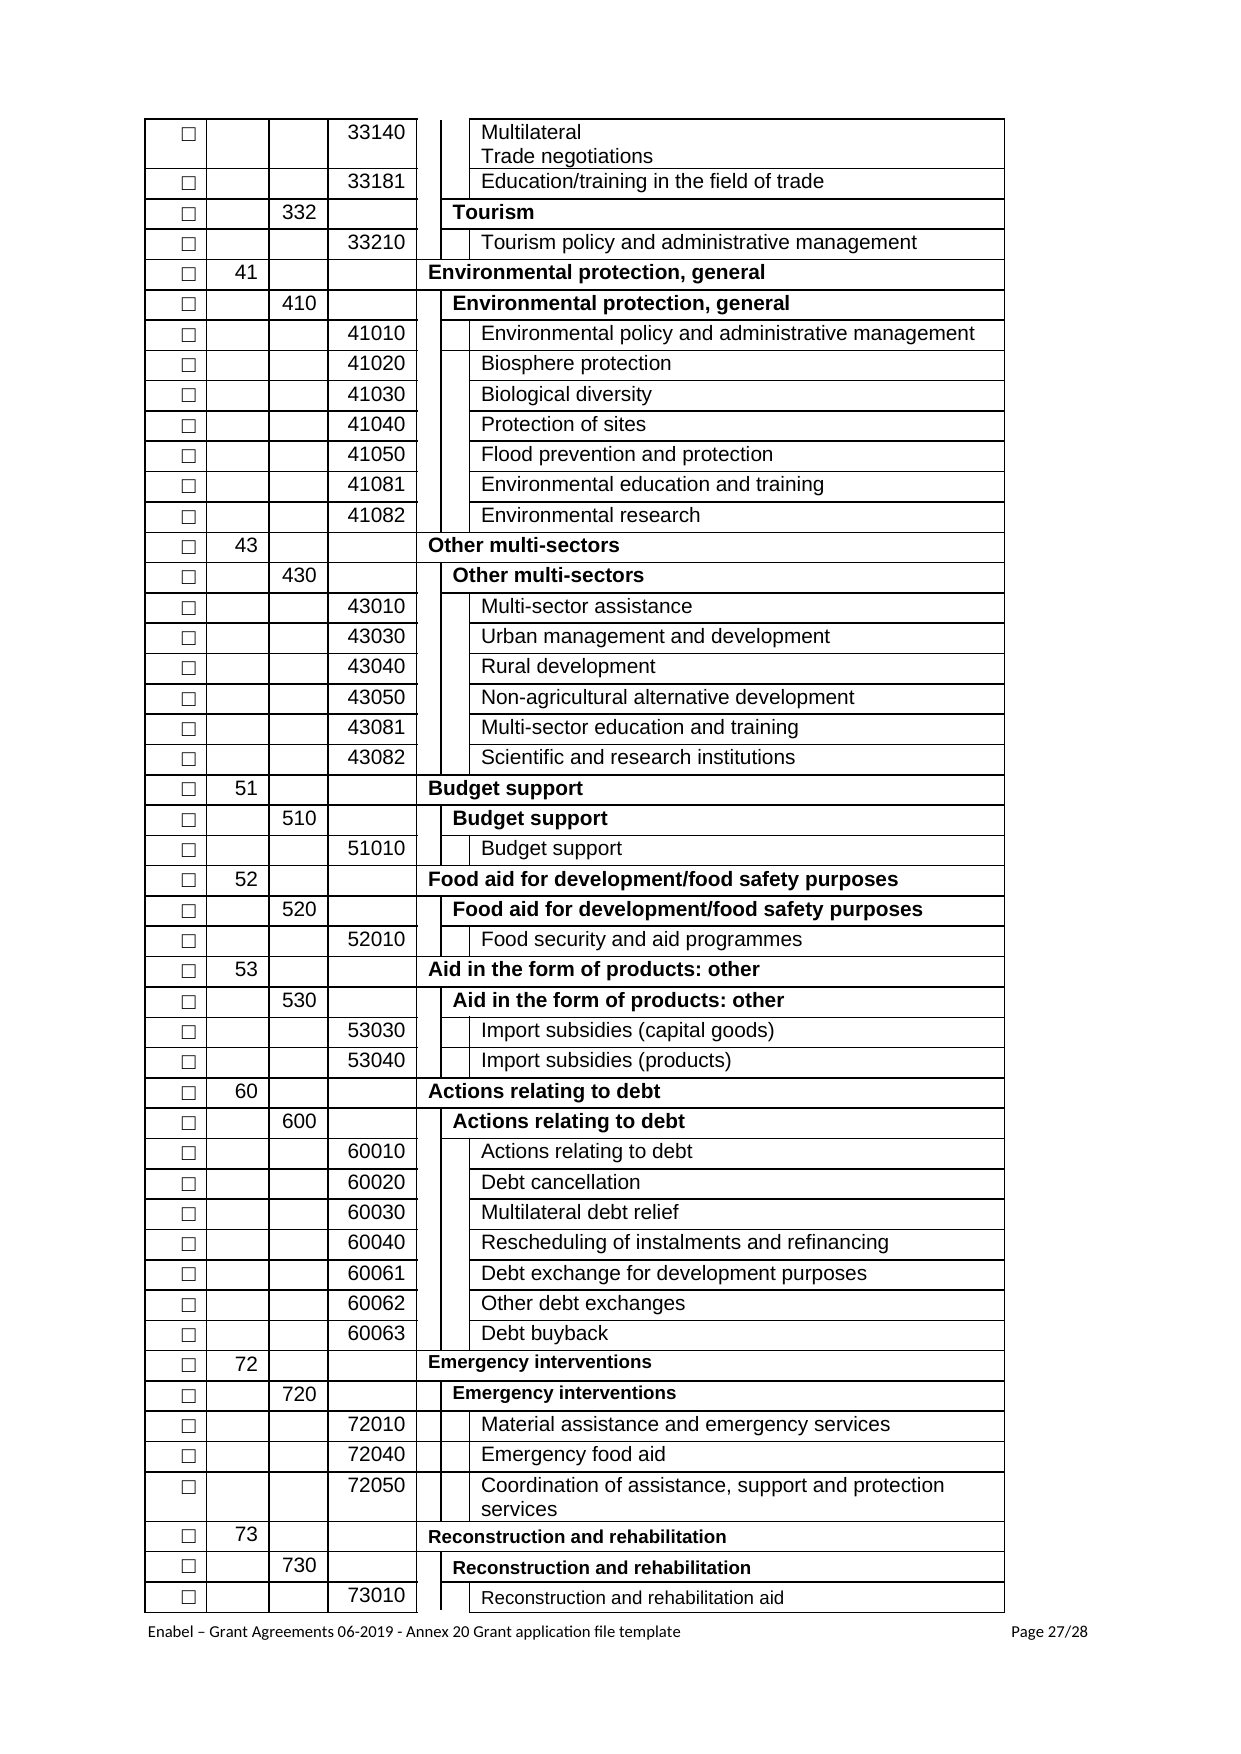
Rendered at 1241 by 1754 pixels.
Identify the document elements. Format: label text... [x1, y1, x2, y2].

table_cell [207, 503, 268, 531]
table_cell □ [146, 1412, 206, 1441]
table_cell [270, 1230, 327, 1259]
table_cell Actions relating to debt [470, 1139, 1004, 1168]
table_cell [442, 744, 469, 774]
table_cell [417, 501, 440, 531]
table_cell [207, 120, 268, 168]
table_cell [207, 1230, 268, 1259]
table_cell 72 [207, 1351, 268, 1380]
table_cell 43040 [329, 654, 416, 683]
table_cell 53030 [329, 1018, 416, 1047]
table_cell [270, 442, 327, 471]
table_cell 510 [270, 806, 327, 834]
table_cell [270, 412, 327, 440]
table_cell 43030 [329, 624, 416, 653]
table_cell [207, 715, 268, 743]
table_cell [417, 1581, 441, 1611]
table_cell [207, 351, 268, 380]
table_cell 41082 [329, 503, 416, 531]
table_cell □ [146, 1583, 206, 1611]
table_cell [417, 1168, 440, 1198]
table_cell Rescheduling of instalments and refinancing [470, 1230, 1004, 1259]
table_cell □ [146, 260, 206, 289]
table_cell Environmental policy and administrative management [470, 321, 1004, 349]
table_cell [207, 1321, 268, 1350]
table_cell [207, 1170, 268, 1198]
table_cell □ [146, 1079, 206, 1107]
table_cell 41040 [329, 412, 416, 440]
table_cell [270, 321, 327, 349]
table_cell Aid in the form of products: other [417, 957, 1004, 986]
table_cell [270, 503, 327, 531]
table_cell □ [146, 321, 206, 349]
table_cell 520 [270, 897, 327, 925]
table_cell [441, 1583, 469, 1611]
table_cell Debt cancellation [470, 1170, 1004, 1198]
table_cell [329, 200, 416, 228]
table_cell Other debt exchanges [470, 1291, 1004, 1319]
table_cell [270, 472, 327, 501]
table_cell [207, 745, 268, 774]
table_cell Multi-sector assistance [470, 594, 1004, 622]
table_cell □ [146, 200, 206, 228]
table_cell [442, 1018, 469, 1047]
table_cell [270, 533, 327, 562]
table_cell Protection of sites [470, 412, 1004, 440]
table_cell [207, 594, 268, 622]
table_cell [417, 350, 440, 380]
table_cell [329, 1382, 416, 1410]
table_cell [442, 440, 469, 471]
table_cell [207, 624, 268, 653]
table_cell [329, 806, 416, 834]
table_cell 41020 [329, 351, 416, 380]
table_cell □ [146, 563, 206, 592]
table_cell □ [146, 685, 206, 713]
table_cell [270, 1291, 327, 1319]
table_cell Budget support [417, 776, 1004, 804]
table_cell [207, 654, 268, 683]
table_cell Other multi-sectors [417, 533, 1004, 562]
table_cell □ [146, 776, 206, 804]
table_cell [207, 472, 268, 501]
table_cell 72010 [329, 1412, 416, 1441]
table_cell 33140 [329, 120, 416, 168]
table_cell [329, 260, 416, 289]
table_cell [417, 319, 440, 349]
table_cell [442, 1320, 469, 1350]
table_cell 72040 [329, 1442, 416, 1471]
table_cell Coordination of assistance, support and protection services [470, 1473, 1004, 1521]
table_cell [442, 410, 469, 440]
table_cell [417, 168, 440, 198]
table_cell [270, 624, 327, 653]
table_cell □ [146, 836, 206, 865]
table_cell □ [146, 1230, 206, 1259]
table_cell [442, 594, 469, 622]
table_cell [417, 440, 440, 471]
table_cell [270, 260, 327, 289]
table_cell Tourism [442, 200, 1004, 228]
table_cell □ [146, 988, 206, 1016]
table_cell [207, 1018, 268, 1047]
table_cell 60063 [329, 1321, 416, 1350]
table_cell □ [146, 745, 206, 774]
table_cell □ [146, 442, 206, 471]
table_cell [270, 1018, 327, 1047]
table_cell [417, 1047, 440, 1077]
table_cell 60061 [329, 1261, 416, 1289]
table_cell [442, 1259, 469, 1289]
table_cell [329, 897, 416, 925]
table_cell [417, 380, 440, 410]
table_cell Environmental education and training [470, 472, 1004, 501]
table_cell Debt exchange for development purposes [470, 1261, 1004, 1289]
table_cell [417, 563, 440, 592]
table_cell [207, 412, 268, 440]
table_cell [417, 592, 440, 622]
table_cell Import subsidies (products) [470, 1048, 1004, 1077]
table_cell [207, 200, 268, 228]
table_cell 60020 [329, 1170, 416, 1198]
table_cell 52010 [329, 927, 416, 956]
table_cell [270, 927, 327, 956]
table_cell [417, 835, 440, 865]
table_cell [207, 1473, 268, 1521]
table_cell [270, 715, 327, 743]
table_cell [207, 321, 268, 349]
table_cell [417, 1442, 440, 1471]
table_cell 53040 [329, 1048, 416, 1077]
table_cell [442, 713, 469, 743]
table_cell Emergency interventions [442, 1382, 1004, 1410]
table_cell [417, 1109, 440, 1138]
table_cell □ [146, 503, 206, 531]
table_cell Environmental protection, general [442, 291, 1004, 319]
table_cell 41010 [329, 321, 416, 349]
table_cell Actions relating to debt [442, 1109, 1004, 1138]
table_cell [329, 563, 416, 592]
table_cell [442, 927, 469, 956]
table_cell [417, 622, 440, 653]
table_cell [417, 1229, 440, 1259]
table_cell [270, 745, 327, 774]
table_cell [270, 230, 327, 258]
table_cell [207, 1442, 268, 1471]
table_cell 43 [207, 533, 268, 562]
table_cell [207, 1382, 268, 1410]
table_cell [329, 988, 416, 1016]
table_cell [270, 351, 327, 380]
table_cell Reconstruction and rehabilitation aid [470, 1583, 1004, 1611]
table_cell [442, 1198, 469, 1228]
table_cell [417, 1016, 440, 1047]
table_cell [417, 1138, 440, 1168]
table_cell [207, 927, 268, 956]
table_cell [270, 381, 327, 410]
table_cell □ [146, 1321, 206, 1350]
table_cell [270, 1170, 327, 1198]
table_cell □ [146, 1109, 206, 1138]
table_cell [270, 120, 327, 168]
table_cell [207, 1412, 268, 1441]
table_cell [270, 685, 327, 713]
table_cell [417, 988, 440, 1016]
table_cell [417, 1382, 440, 1410]
table_cell [207, 1552, 268, 1581]
table_cell 730 [270, 1552, 327, 1581]
table_cell □ [146, 1018, 206, 1047]
table_cell [329, 957, 416, 986]
table_cell [442, 1289, 469, 1319]
table_cell [270, 1261, 327, 1289]
table_cell [417, 198, 440, 228]
table_cell Other multi-sectors [442, 563, 1004, 592]
table_cell 60062 [329, 1291, 416, 1319]
table_cell [207, 442, 268, 471]
table_cell [207, 1200, 268, 1228]
table_cell [417, 1289, 440, 1319]
table_cell 720 [270, 1382, 327, 1410]
table_cell [270, 654, 327, 683]
table_cell □ [146, 897, 206, 925]
table_cell 41081 [329, 472, 416, 501]
table_cell [417, 228, 440, 258]
table_cell 43081 [329, 715, 416, 743]
table_cell 430 [270, 563, 327, 592]
table_cell 332 [270, 200, 327, 228]
table_cell 72050 [329, 1473, 416, 1521]
table_cell Rural development [470, 654, 1004, 683]
table_cell □ [146, 866, 206, 895]
table_cell [442, 471, 469, 501]
table_cell [207, 806, 268, 834]
table_cell [329, 533, 416, 562]
table_cell [270, 1200, 327, 1228]
table_cell Multi-sector education and training [470, 715, 1004, 743]
table_cell [417, 744, 440, 774]
table_cell Scientific and research institutions [470, 745, 1004, 774]
table_cell Food security and aid programmes [470, 927, 1004, 956]
table_cell 530 [270, 988, 327, 1016]
table_cell Import subsidies (capital goods) [470, 1018, 1004, 1047]
table_cell [329, 1552, 416, 1581]
table_cell Food aid for development/food safety purposes [417, 866, 1004, 895]
table_cell 41050 [329, 442, 416, 471]
table_cell 43050 [329, 685, 416, 713]
table_cell [207, 169, 268, 198]
table_cell [329, 866, 416, 895]
table_cell [270, 1139, 327, 1168]
table_cell Aid in the form of products: other [442, 988, 1004, 1016]
table_cell Budget support [442, 806, 1004, 834]
table_cell [207, 1139, 268, 1168]
table_cell 60030 [329, 1200, 416, 1228]
table_cell [417, 410, 440, 440]
table_cell Environmental research [470, 503, 1004, 531]
table_cell [442, 321, 469, 349]
table_cell [207, 1048, 268, 1077]
table_cell [329, 1109, 416, 1138]
table_cell [270, 836, 327, 865]
table_cell □ [146, 1552, 206, 1581]
table_cell [417, 1473, 440, 1521]
table_cell [207, 381, 268, 410]
table_cell □ [146, 594, 206, 622]
table_cell [417, 1552, 440, 1581]
table_cell [270, 866, 327, 895]
table_cell [417, 925, 440, 956]
table_cell [442, 1139, 469, 1168]
table_cell Tourism policy and administrative management [470, 230, 1004, 258]
table_cell □ [146, 120, 206, 168]
table_cell 43010 [329, 594, 416, 622]
table_cell [270, 1079, 327, 1107]
table_cell [207, 230, 268, 258]
table_cell □ [146, 1442, 206, 1471]
table_cell Emergency food aid [470, 1442, 1004, 1471]
table_cell [417, 683, 440, 713]
table_cell 33210 [329, 230, 416, 258]
table_cell [442, 1412, 469, 1441]
table_cell [442, 653, 469, 683]
table_cell Debt buyback [470, 1321, 1004, 1350]
table_cell [329, 1351, 416, 1380]
table_cell □ [146, 1351, 206, 1380]
table_cell [442, 1473, 469, 1521]
table_cell [207, 1583, 268, 1611]
table_cell Reconstruction and rehabilitation [417, 1522, 1004, 1551]
table_cell 43082 [329, 745, 416, 774]
table_cell □ [146, 1139, 206, 1168]
table_cell Multilateral Trade negotiations [470, 120, 1004, 168]
table_cell □ [146, 291, 206, 319]
table_cell Food aid for development/food safety purposes [442, 897, 1004, 925]
table_cell Biological diversity [470, 381, 1004, 410]
table_cell □ [146, 1382, 206, 1410]
table_cell [270, 1522, 327, 1551]
table_cell [417, 653, 440, 683]
table_cell 600 [270, 1109, 327, 1138]
table_cell [270, 957, 327, 986]
table_cell □ [146, 169, 206, 198]
table_cell [442, 1168, 469, 1198]
table_cell 51010 [329, 836, 416, 865]
table_cell □ [146, 1261, 206, 1289]
table_cell [207, 836, 268, 865]
table_cell [442, 501, 469, 531]
table_cell [417, 1320, 440, 1350]
table_cell Reconstruction and rehabilitation [442, 1552, 1004, 1581]
table_cell [417, 1412, 440, 1441]
table_cell [329, 291, 416, 319]
table_cell □ [146, 1473, 206, 1521]
table_cell Education/training in the field of trade [470, 169, 1004, 198]
table_cell [270, 1412, 327, 1441]
table_cell Biosphere protection [470, 351, 1004, 380]
table_cell [207, 897, 268, 925]
table_cell □ [146, 654, 206, 683]
table_cell [270, 776, 327, 804]
table_cell [270, 169, 327, 198]
table_cell □ [146, 472, 206, 501]
table_cell 53 [207, 957, 268, 986]
table_cell [207, 1261, 268, 1289]
table_cell □ [146, 1522, 206, 1551]
table_cell 52 [207, 866, 268, 895]
table_cell [270, 1321, 327, 1350]
table_cell [270, 1442, 327, 1471]
table_cell Material assistance and emergency services [470, 1412, 1004, 1441]
table_cell [442, 351, 469, 380]
table_cell [417, 1259, 440, 1289]
table_cell □ [146, 1291, 206, 1319]
table_cell Multilateral debt relief [470, 1200, 1004, 1228]
table_cell □ [146, 351, 206, 380]
table_cell □ [146, 533, 206, 562]
table_cell [442, 622, 469, 653]
table_cell □ [146, 1200, 206, 1228]
table_cell □ [146, 957, 206, 986]
table_cell [417, 291, 440, 319]
table_cell Non-agricultural alternative development [470, 685, 1004, 713]
table_cell [442, 1442, 469, 1471]
table_cell [417, 806, 440, 834]
table_cell [207, 291, 268, 319]
table_cell [270, 1473, 327, 1521]
table_cell □ [146, 1048, 206, 1077]
table_cell Emergency interventions [417, 1351, 1004, 1380]
table_cell [441, 118, 469, 168]
table_cell [270, 1048, 327, 1077]
table_cell □ [146, 715, 206, 743]
table_cell [417, 471, 440, 501]
table_cell [207, 1109, 268, 1138]
table_cell Urban management and development [470, 624, 1004, 653]
table_cell [417, 713, 440, 743]
table_cell 60040 [329, 1230, 416, 1259]
table_cell □ [146, 381, 206, 410]
table_cell [442, 836, 469, 865]
table_cell Flood prevention and protection [470, 442, 1004, 471]
table_cell [207, 988, 268, 1016]
table_cell 51 [207, 776, 268, 804]
table_cell [442, 683, 469, 713]
table_cell [329, 1079, 416, 1107]
table_cell [329, 776, 416, 804]
table_cell [442, 230, 469, 258]
table_cell [442, 168, 469, 198]
table_cell [207, 685, 268, 713]
table_cell □ [146, 806, 206, 834]
table_cell Budget support [470, 836, 1004, 865]
table_cell 410 [270, 291, 327, 319]
table_cell [329, 1522, 416, 1551]
table_cell □ [146, 927, 206, 956]
table_cell 41 [207, 260, 268, 289]
table_cell 60010 [329, 1139, 416, 1168]
table_cell Actions relating to debt [417, 1079, 1004, 1107]
table_cell □ [146, 412, 206, 440]
table_cell 60 [207, 1079, 268, 1107]
table_cell [442, 1229, 469, 1259]
table_cell [270, 1351, 327, 1380]
table_cell [207, 1291, 268, 1319]
table_cell 33181 [329, 169, 416, 198]
table_cell [442, 380, 469, 410]
table_cell □ [146, 230, 206, 258]
table_cell [417, 897, 440, 925]
table_cell □ [146, 1170, 206, 1198]
table_cell 41030 [329, 381, 416, 410]
table_cell [270, 1583, 327, 1611]
table_cell Environmental protection, general [417, 260, 1004, 289]
table_cell [442, 1048, 469, 1077]
table_cell □ [146, 624, 206, 653]
table_cell [417, 118, 441, 168]
table_cell [207, 563, 268, 592]
table_cell 73010 [329, 1583, 416, 1611]
table_cell [270, 594, 327, 622]
table_cell [417, 1198, 440, 1228]
table_cell 73 [207, 1522, 268, 1551]
